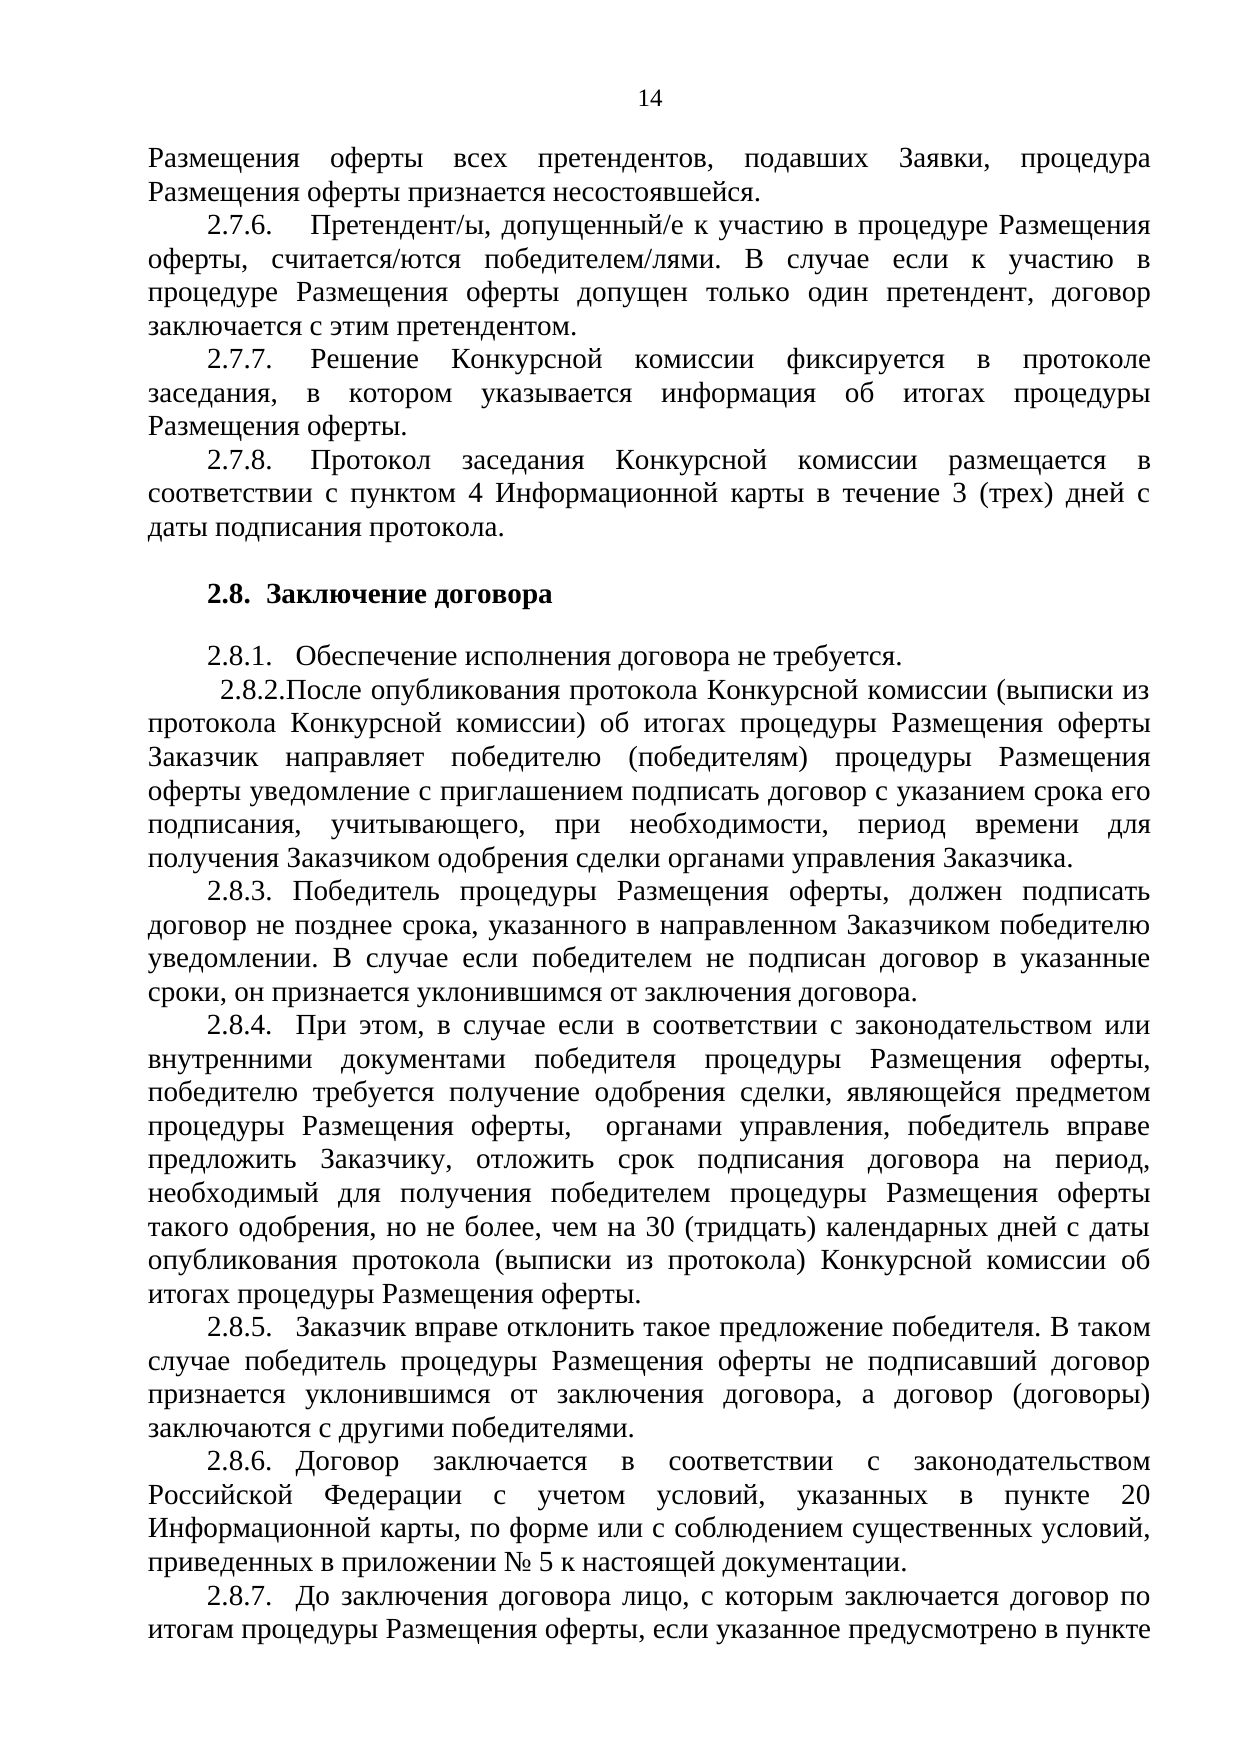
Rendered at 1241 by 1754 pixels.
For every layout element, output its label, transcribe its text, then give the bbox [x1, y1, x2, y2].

list Договор заключается в соответствии с законодательством Российской Федерации с учетом условий, указанных в пункте 20 Информационной карты, по форме или с соблюдением существенных условий, приведенных в приложении № 5 к настоящей документации. [148, 1443, 1152, 1578]
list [148, 1578, 1152, 1645]
list 2.8.2.После опубликования протокола Конкурсной комиссии (выписки из протокола Конкурсной комиссии) об итогах процедуры Размещения оферты Заказчик направляет победителю (победителям) процедуры Размещения оферты уведомление с приглашением подписать договор с указанием срока его подписания, учитывающего, при необходимости, период времени для получения Заказчиком одобрения сделки органами управления Заказчика. [148, 672, 1152, 873]
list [148, 140, 1152, 207]
list Решение Конкурсной комиссии фиксируется в протоколе заседания, в котором указывается информация об итогах процедуры Размещения оферты. [148, 341, 1152, 442]
text 2.8.3. Победитель процедуры Размещения оферты, должен подписать договор не позднее срока, указанного в направленном Заказчиком победителю уведомлении. В случае если победителем не подписан договор в указанные сроки, он признается уклонившимся от заключения договора. [148, 873, 1152, 1007]
list Заказчик вправе отклонить такое предложение победителя. В таком случае победитель процедуры Размещения оферты не подписавший договор признается уклонившимся от заключения договора, а договор (договоры) заключаются с другими победителями. [148, 1309, 1152, 1443]
list Обеспечение исполнения договора не требуется. [207, 638, 1152, 672]
list При этом, в случае если в соответствии с законодательством или внутренними документами победителя процедуры Размещения оферты, победителю требуется получение одобрения сделки, являющейся предметом процедуры Размещения оферты, органами управления, победитель вправе предложить Заказчику, отложить срок подписания договора на период, необходимый для получения победителем процедуры Размещения оферты такого одобрения, но не более, чем на 30 (тридцать) календарных дней с даты опубликования протокола (выписки из протокола) Конкурсной комиссии об итогах процедуры Размещения оферты. [148, 1007, 1152, 1309]
list Протокол заседания Конкурсной комиссии размещается в соответствии с пунктом 4 Информационной карты в течение 3 (трех) дней с даты подписания протокола. [148, 442, 1152, 543]
subtitle Заключение договора [148, 576, 1152, 610]
list Претендент/ы, допущенный/е к участию в процедуре Размещения оферты, считается/ются победителем/лями. В случае если к участию в процедуре Размещения оферты допущен только один претендент, договор заключается с этим претендентом. [148, 207, 1152, 341]
